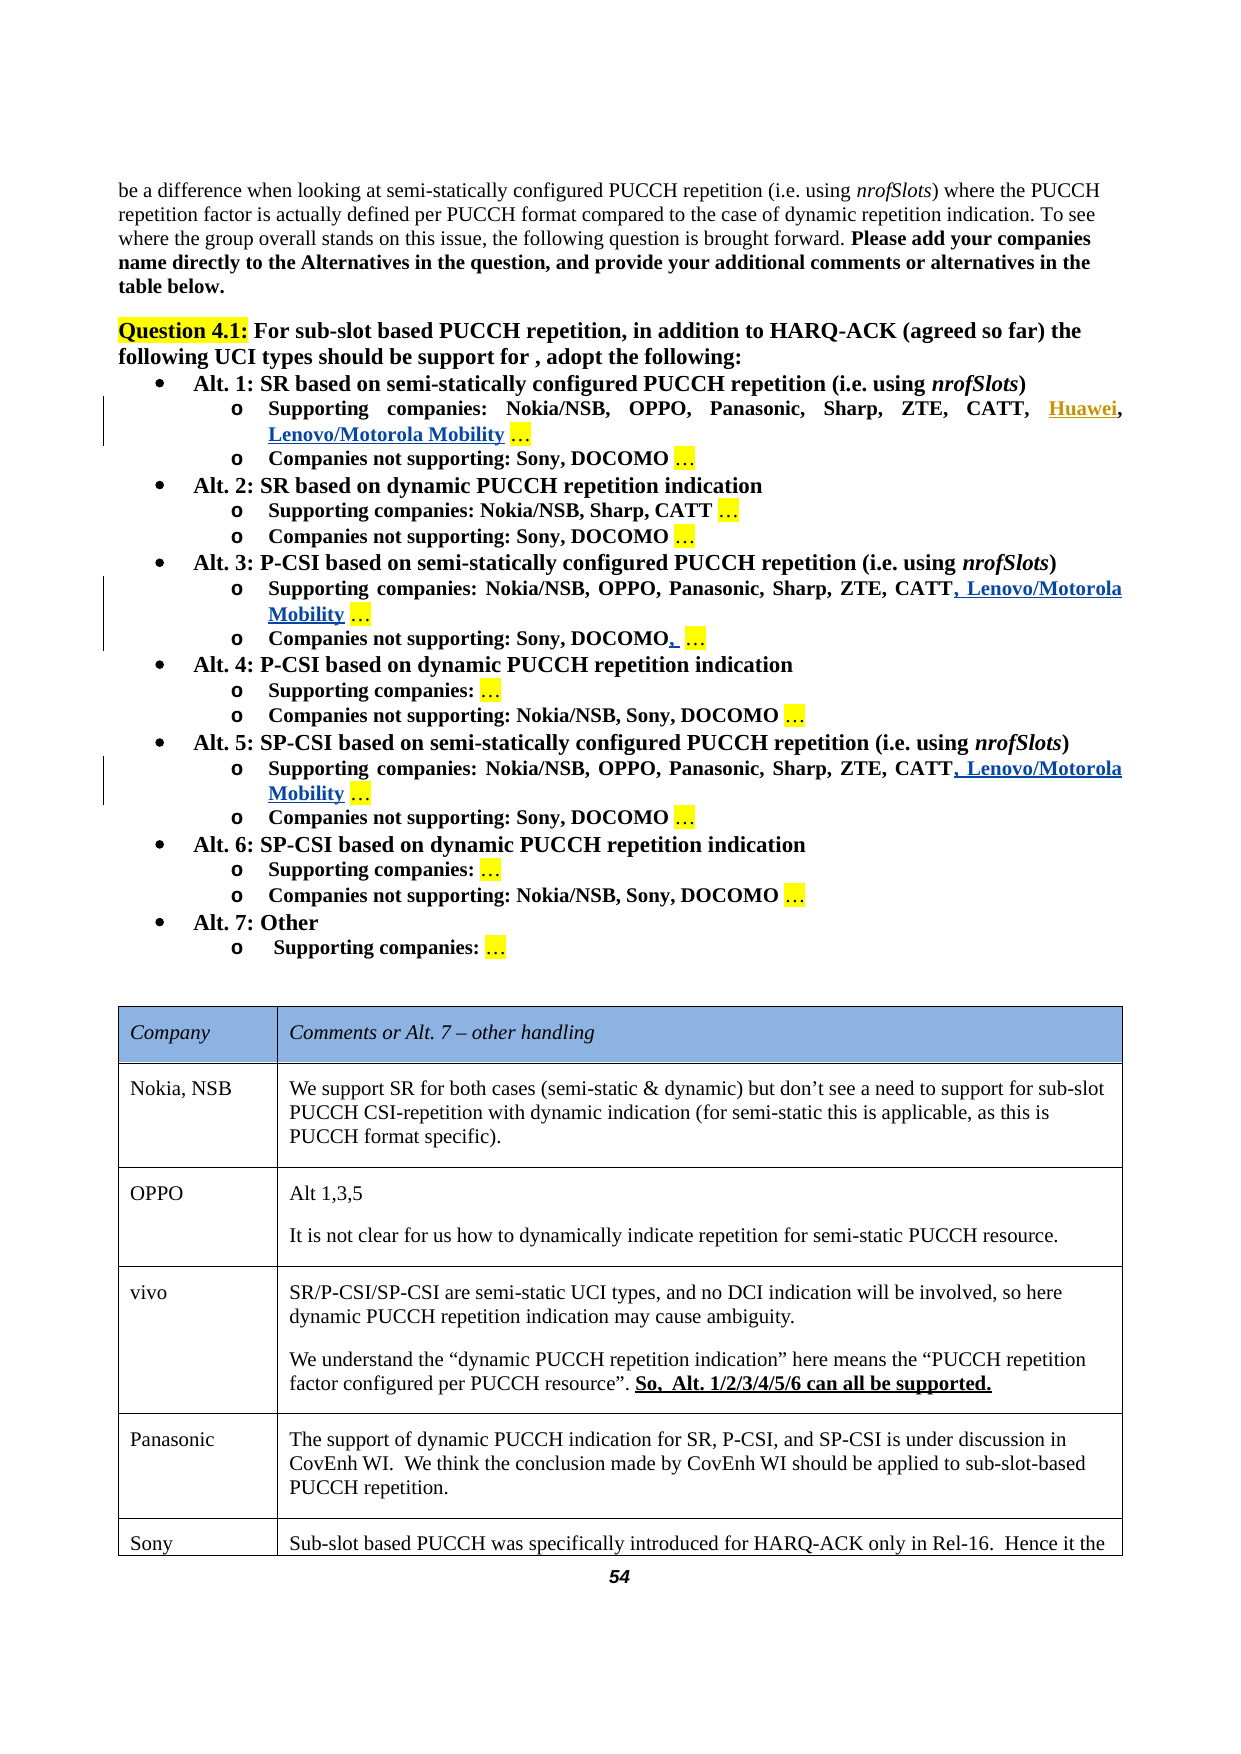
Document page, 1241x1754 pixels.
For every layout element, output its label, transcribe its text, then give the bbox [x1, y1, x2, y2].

list Alt. 2: SR based on dynamic PUCCH repetition indication [156, 472, 1122, 498]
list Supporting companies: … [231, 935, 1122, 961]
list Supporting companies: Nokia/NSB, OPPO, Panasonic, Sharp, ZTE, CATT, , … [231, 396, 1122, 446]
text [118, 178, 1122, 298]
list Supporting companies: … [231, 857, 1122, 883]
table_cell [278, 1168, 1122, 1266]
list Companies not supporting: Sony, DOCOMO … [231, 805, 1122, 831]
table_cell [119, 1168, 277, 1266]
list Alt. 1: SR based on semi-statically configured PUCCH repetition (i.e. using nrofSlots) [156, 370, 1122, 396]
list Supporting companies: Nokia/NSB, OPPO, Panasonic, Sharp, ZTE, CATT … [231, 756, 1122, 805]
list Alt. 4: P-CSI based on dynamic PUCCH repetition indication [156, 651, 1122, 678]
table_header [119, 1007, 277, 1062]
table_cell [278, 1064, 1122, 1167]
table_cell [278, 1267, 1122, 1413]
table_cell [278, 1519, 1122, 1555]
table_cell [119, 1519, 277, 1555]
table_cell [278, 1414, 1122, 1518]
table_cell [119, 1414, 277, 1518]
list Companies not supporting: Sony, DOCOMO … [231, 524, 1122, 549]
list Companies not supporting: Nokia/NSB, Sony, DOCOMO … [231, 703, 1122, 729]
list Companies not supporting: Sony, DOCOMO … [231, 626, 1122, 651]
text Question 4.1: For sub-slot based PUCCH repetition, in addition to HARQ-ACK (agreed so far) the following UCI types should be support for , adopt the following: [118, 317, 1122, 370]
list Companies not supporting: Sony, DOCOMO … [231, 446, 1122, 472]
list Supporting companies: … [231, 678, 1122, 703]
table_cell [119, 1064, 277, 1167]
list Companies not supporting: Nokia/NSB, Sony, DOCOMO … [231, 883, 1122, 909]
list Alt. 6: SP-CSI based on dynamic PUCCH repetition indication [156, 831, 1122, 857]
list Alt. 5: SP-CSI based on semi-statically configured PUCCH repetition (i.e. using nrofSlots) [156, 729, 1122, 756]
list Alt. 3: P-CSI based on semi-statically configured PUCCH repetition (i.e. using nrofSlots) [156, 549, 1122, 576]
list Alt. 7: Other [156, 909, 1122, 935]
list Supporting companies: Nokia/NSB, Sharp, CATT … [231, 498, 1122, 524]
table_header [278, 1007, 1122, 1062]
list Supporting companies: Nokia/NSB, OPPO, Panasonic, Sharp, ZTE, CATT … [231, 576, 1122, 626]
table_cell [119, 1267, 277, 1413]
